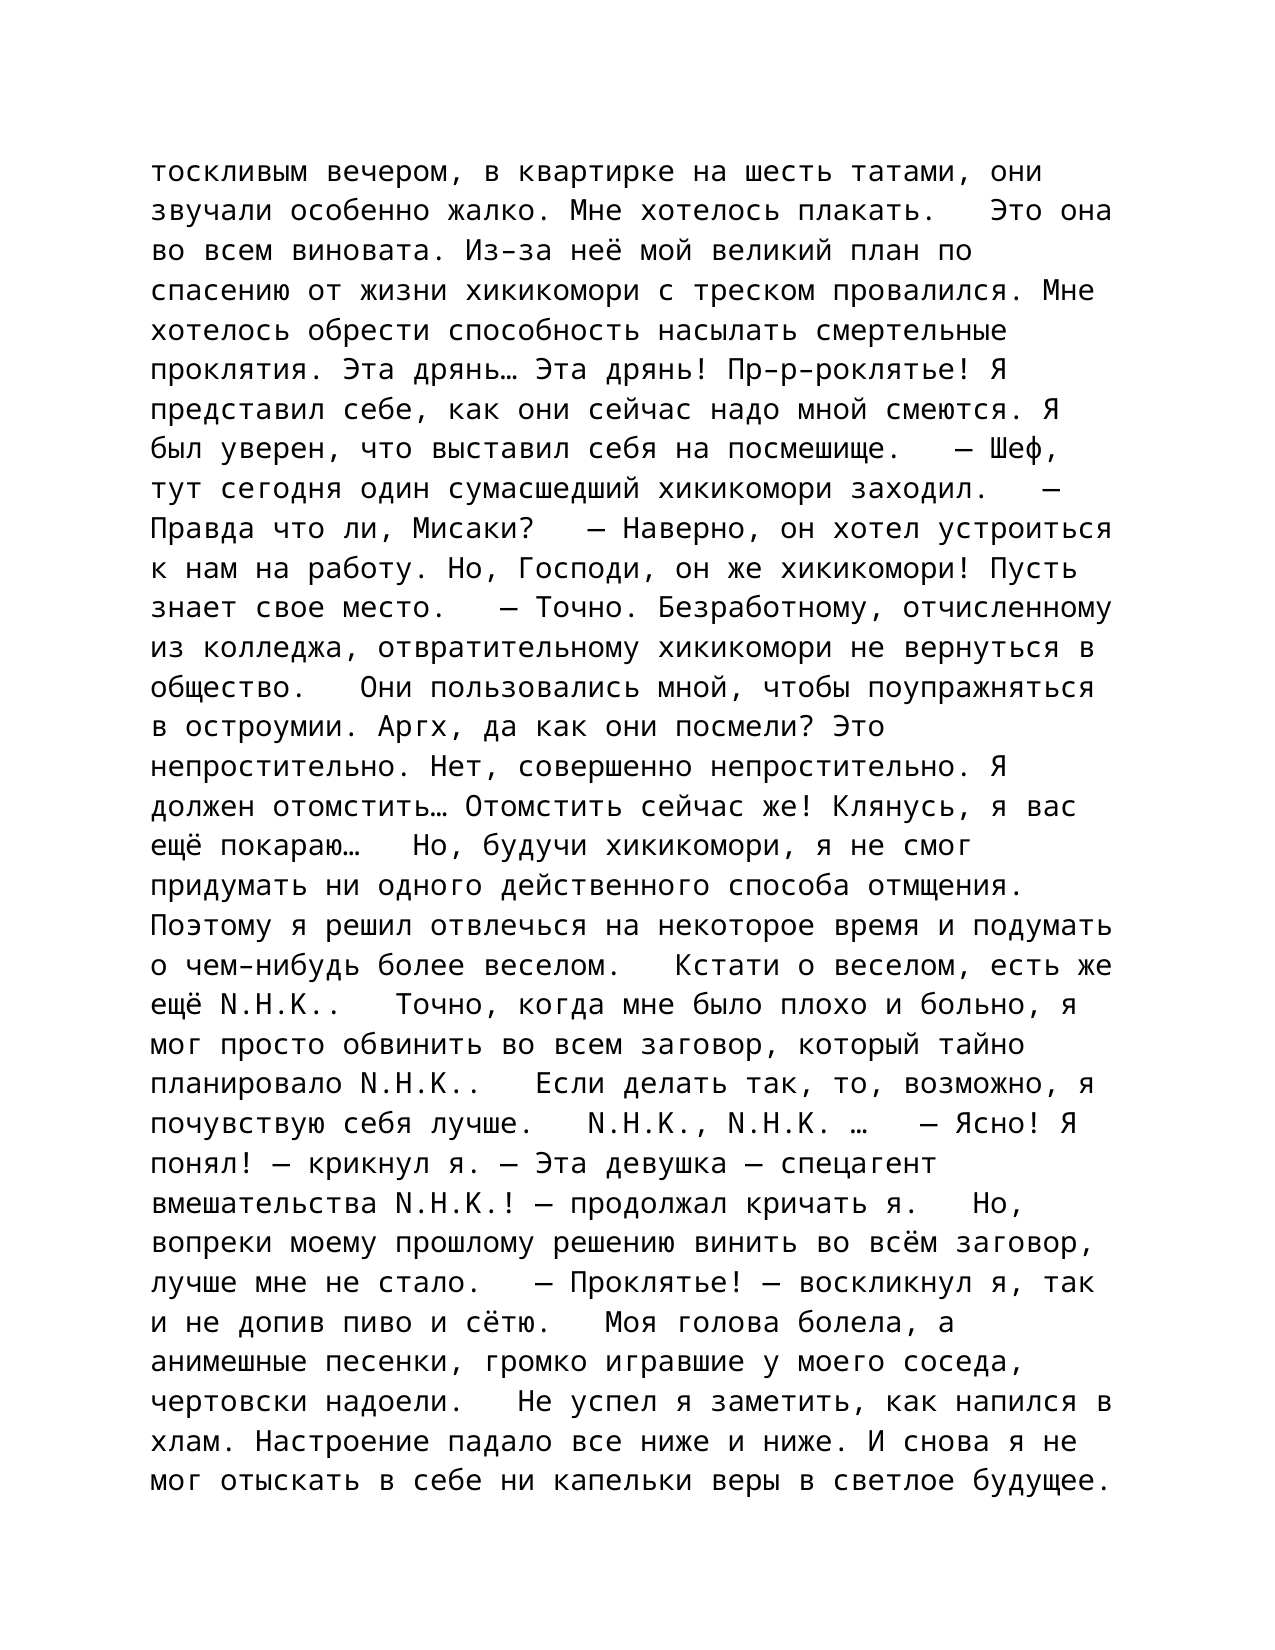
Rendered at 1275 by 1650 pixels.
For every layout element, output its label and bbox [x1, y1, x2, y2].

text [150, 150, 1125, 1499]
